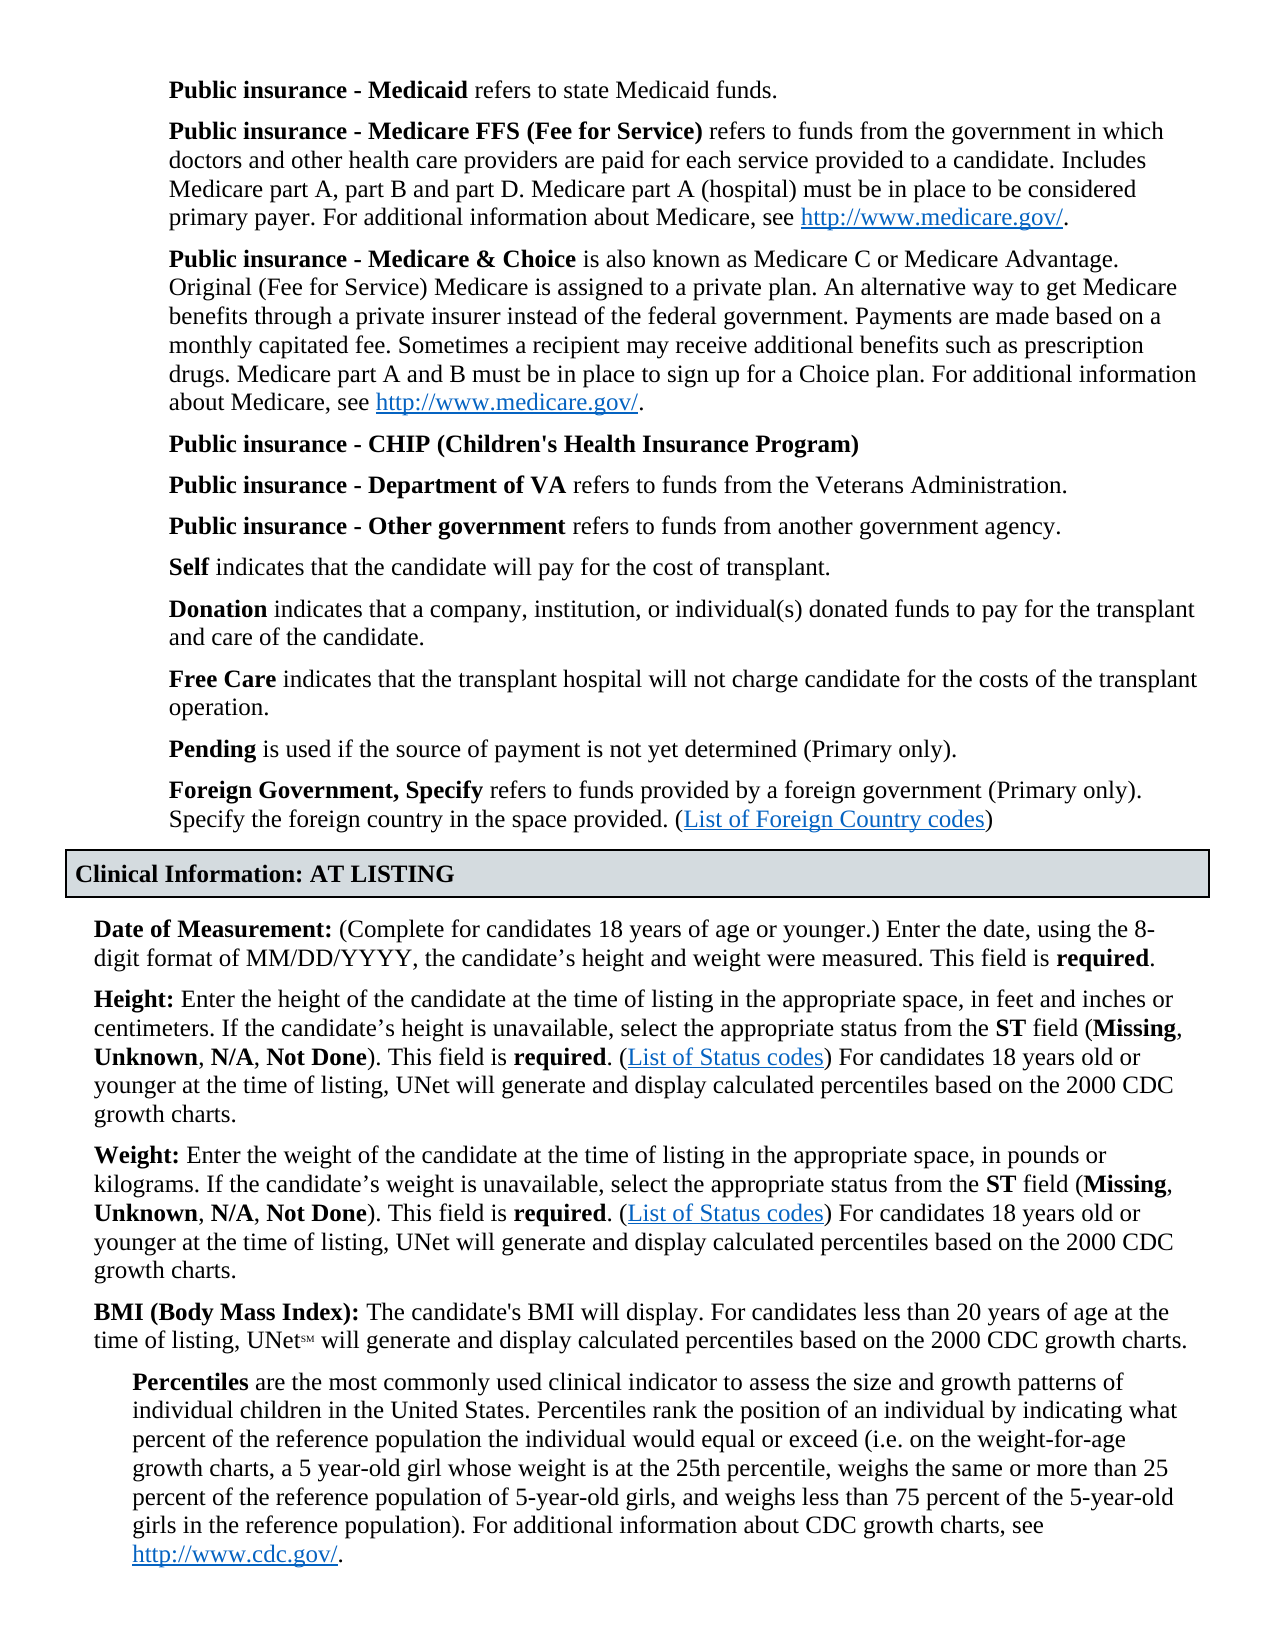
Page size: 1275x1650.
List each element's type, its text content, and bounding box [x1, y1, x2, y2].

text Foreign Government, Specify refers to funds provided by a foreign government (Primary only). Specify the foreign country in the space provided. (List of Foreign Country codes) [169, 775, 1200, 832]
text Height: Enter the height of the candidate at the time of listing in the appropriate space, in feet and inches or centimeters. If the candidate’s height is unavailable, select the appropriate status from the ST field (Missing, Unknown, N/A, Not Done). This field is required. (List of Status codes) For candidates 18 years old or younger at the time of listing, UNet will generate and display calculated percentiles based on the 2000 CDC growth charts. [94, 984, 1200, 1128]
text Public insurance - Medicaid refers to state Medicaid funds. [169, 75, 1200, 104]
text Percentiles are the most commonly used clinical indicator to assess the size and growth patterns of individual children in the United States. Percentiles rank the position of an individual by indicating what percent of the reference population the individual would equal or exceed (i.e. on the weight-for-age growth charts, a 5 year-old girl whose weight is at the 25th percentile, weighs the same or more than 25 percent of the reference population of 5-year-old girls, and weighs less than 75 percent of the 5-year-old girls in the reference population). For additional information about CDC growth charts, see http://www.cdc.gov/. [132, 1367, 1200, 1568]
text Public insurance - Other government refers to funds from another government agency. [169, 511, 1200, 540]
text Public insurance - Medicare FFS (Fee for Service) refers to funds from the government in which doctors and other health care providers are paid for each service provided to a candidate. Includes Medicare part A, part B and part D. Medicare part A (hospital) must be in place to be considered primary payer. For additional information about Medicare, see http://www.medicare.gov/. [169, 116, 1200, 231]
text Weight: Enter the weight of the candidate at the time of listing in the appropriate space, in pounds or kilograms. If the candidate’s weight is unavailable, select the appropriate status from the ST field (Missing, Unknown, N/A, Not Done). This field is required. (List of Status codes) For candidates 18 years old or younger at the time of listing, UNet will generate and display calculated percentiles based on the 2000 CDC growth charts. [94, 1141, 1200, 1284]
text Pending is used if the source of payment is not yet determined (Primary only). [169, 734, 1200, 762]
text Clinical Information: AT LISTING [67, 851, 1208, 896]
text Public insurance - CHIP (Children's Health Insurance Program) [169, 429, 1200, 457]
text Free Care indicates that the transplant hospital will not charge candidate for the costs of the transplant operation. [169, 664, 1200, 721]
text Self indicates that the candidate will pay for the cost of transplant. [169, 552, 1200, 581]
text Donation indicates that a company, institution, or individual(s) donated funds to pay for the transplant and care of the candidate. [169, 594, 1200, 651]
text Date of Measurement: (Complete for candidates 18 years of age or younger.) Enter the date, using the 8-digit format of MM/DD/YYYY, the candidate’s height and weight were measured. This field is required. [94, 914, 1200, 972]
text Public insurance - Department of VA refers to funds from the Veterans Administration. [169, 470, 1200, 499]
text BMI (Body Mass Index): The candidate's BMI will display. For candidates less than 20 years of age at the time of listing, UNetSM will generate and display calculated percentiles based on the 2000 CDC growth charts. [94, 1297, 1200, 1354]
text Public insurance - Medicare & Choice is also known as Medicare C or Medicare Advantage. Original (Fee for Service) Medicare is assigned to a private plan. An alternative way to get Medicare benefits through a private insurer instead of the federal government. Payments are made based on a monthly capitated fee. Sometimes a recipient may receive additional benefits such as prescription drugs. Medicare part A and B must be in place to sign up for a Choice plan. For additional information about Medicare, see http://www.medicare.gov/. [169, 244, 1200, 416]
